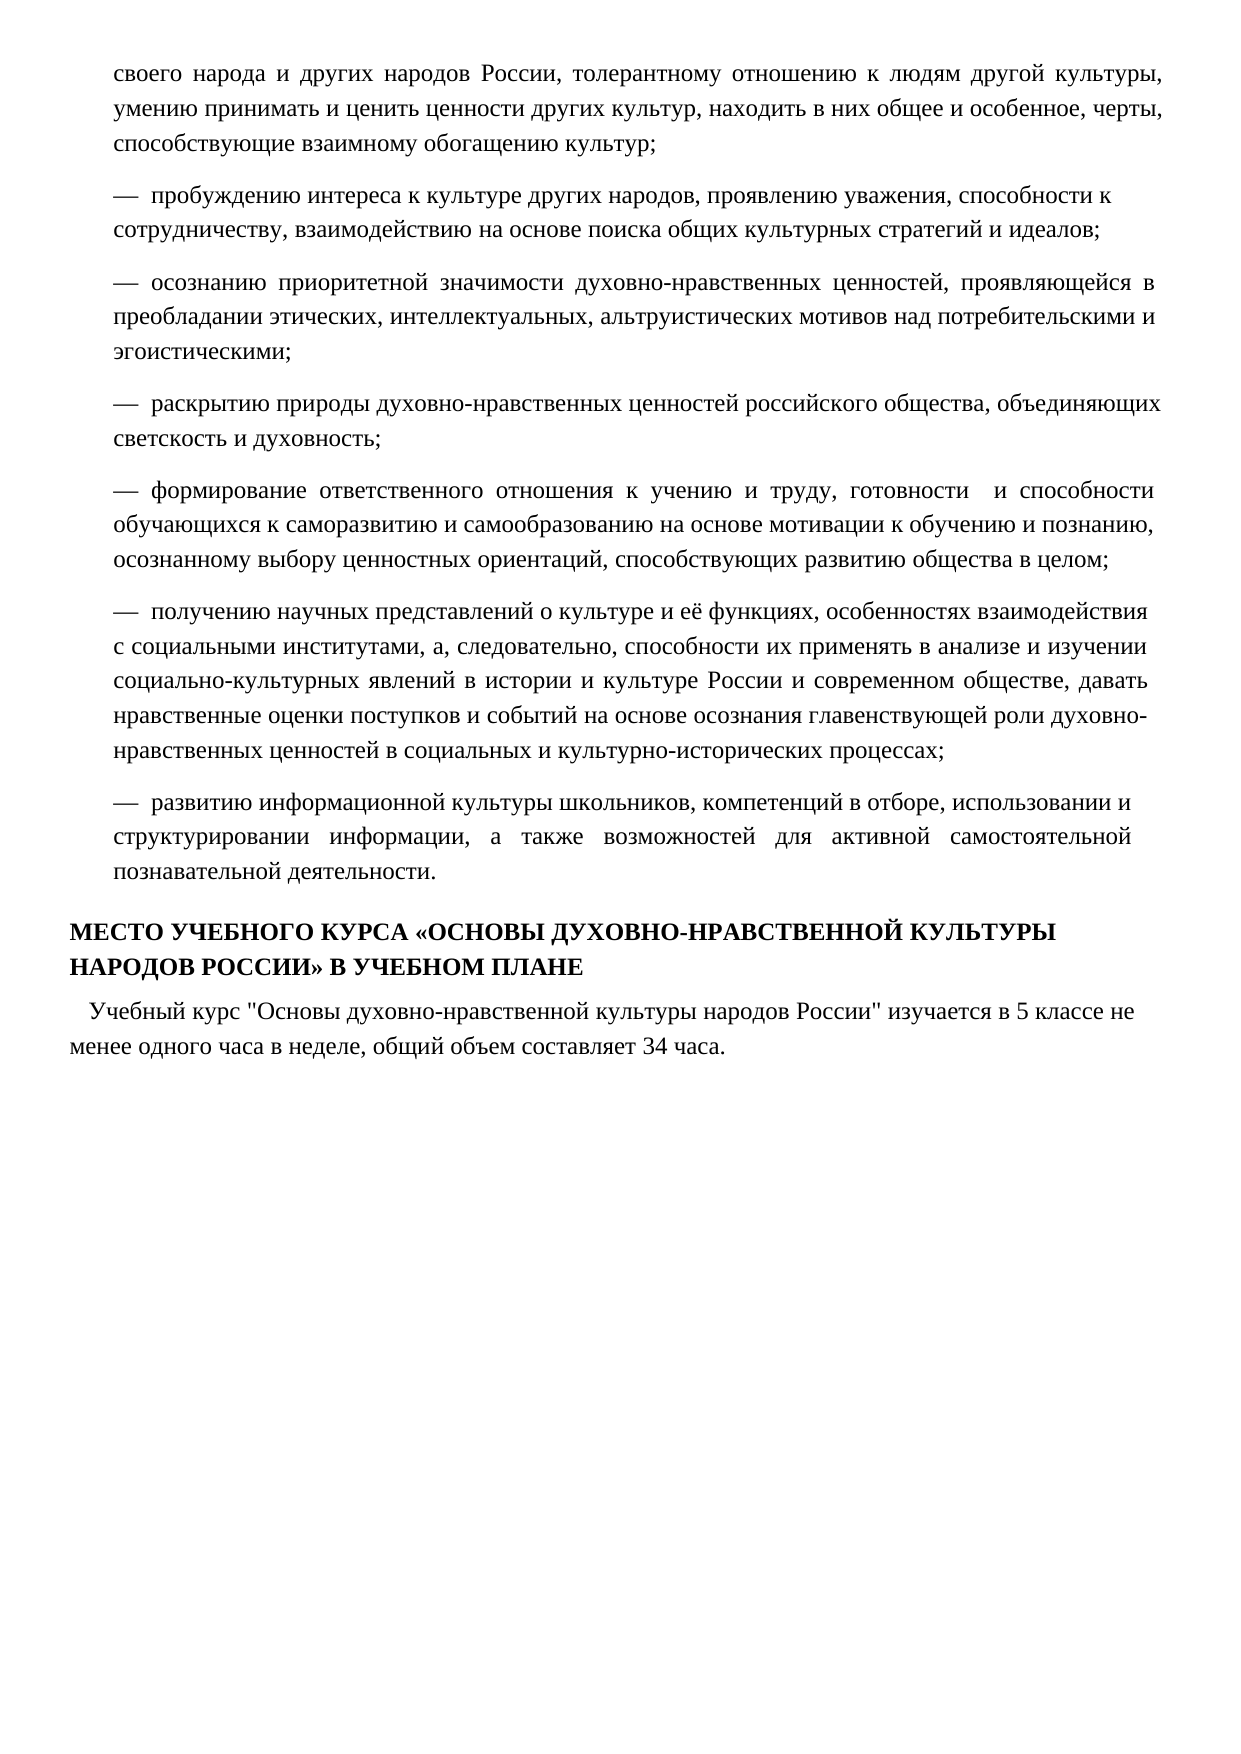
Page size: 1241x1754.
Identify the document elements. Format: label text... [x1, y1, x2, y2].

list формирование ответственного отношения к учению и труду, готовности и способности обучающихся к саморазвитию и самообразованию на основе мотивации к обучению и познанию, осознанному выбору ценностных ориентаций, способствующих развитию общества в целом; [113, 475, 1155, 573]
text своего народа и других народов России, толерантному отношению к людям другой культуры, умению принимать и ценить ценности других культур, находить в них общее и особенное, черты, способствующие взаимному обогащению культур; [113, 58, 1163, 157]
list получению научных представлений о культуре и её функциях, особенностях взаимодействия с социальными институтами, а, следовательно, способности их применять в анализе и изучении социально-культурных явлений в истории и культуре России и современном обществе, давать нравственные оценки поступков и событий на основе осознания главенствующей роли духовно- нравственных ценностей в социальных и культурно-исторических процессах; [113, 596, 1149, 764]
list осознанию приоритетной значимости духовно-нравственных ценностей, проявляющейся в преобладании этических, интеллектуальных, альтруистических мотивов над потребительскими и эгоистическими; [113, 267, 1156, 365]
subtitle МЕСТО УЧЕБНОГО КУРСА «ОСНОВЫ ДУХОВНО-НРАВСТВЕННОЙ КУЛЬТУРЫ НАРОДОВ РОССИИ» В УЧЕБНОМ ПЛАНЕ [69, 917, 1148, 980]
list пробуждению интереса к культуре других народов, проявлению уважения, способности к сотрудничеству, взаимодействию на основе поиска общих культурных стратегий и идеалов; [113, 180, 1112, 243]
text Учебный курс "Основы духовно-нравственной культуры народов России" изучается в 5 классе не менее одного часа в неделе, общий объем составляет 34 часа. [69, 996, 1182, 1060]
list развитию информационной культуры школьников, компетенций в отборе, использовании и структурировании информации, а также возможностей для активной самостоятельной познавательной деятельности. [113, 787, 1132, 885]
list раскрытию природы духовно-нравственных ценностей российского общества, объединяющих светскость и духовность; [113, 388, 1161, 451]
